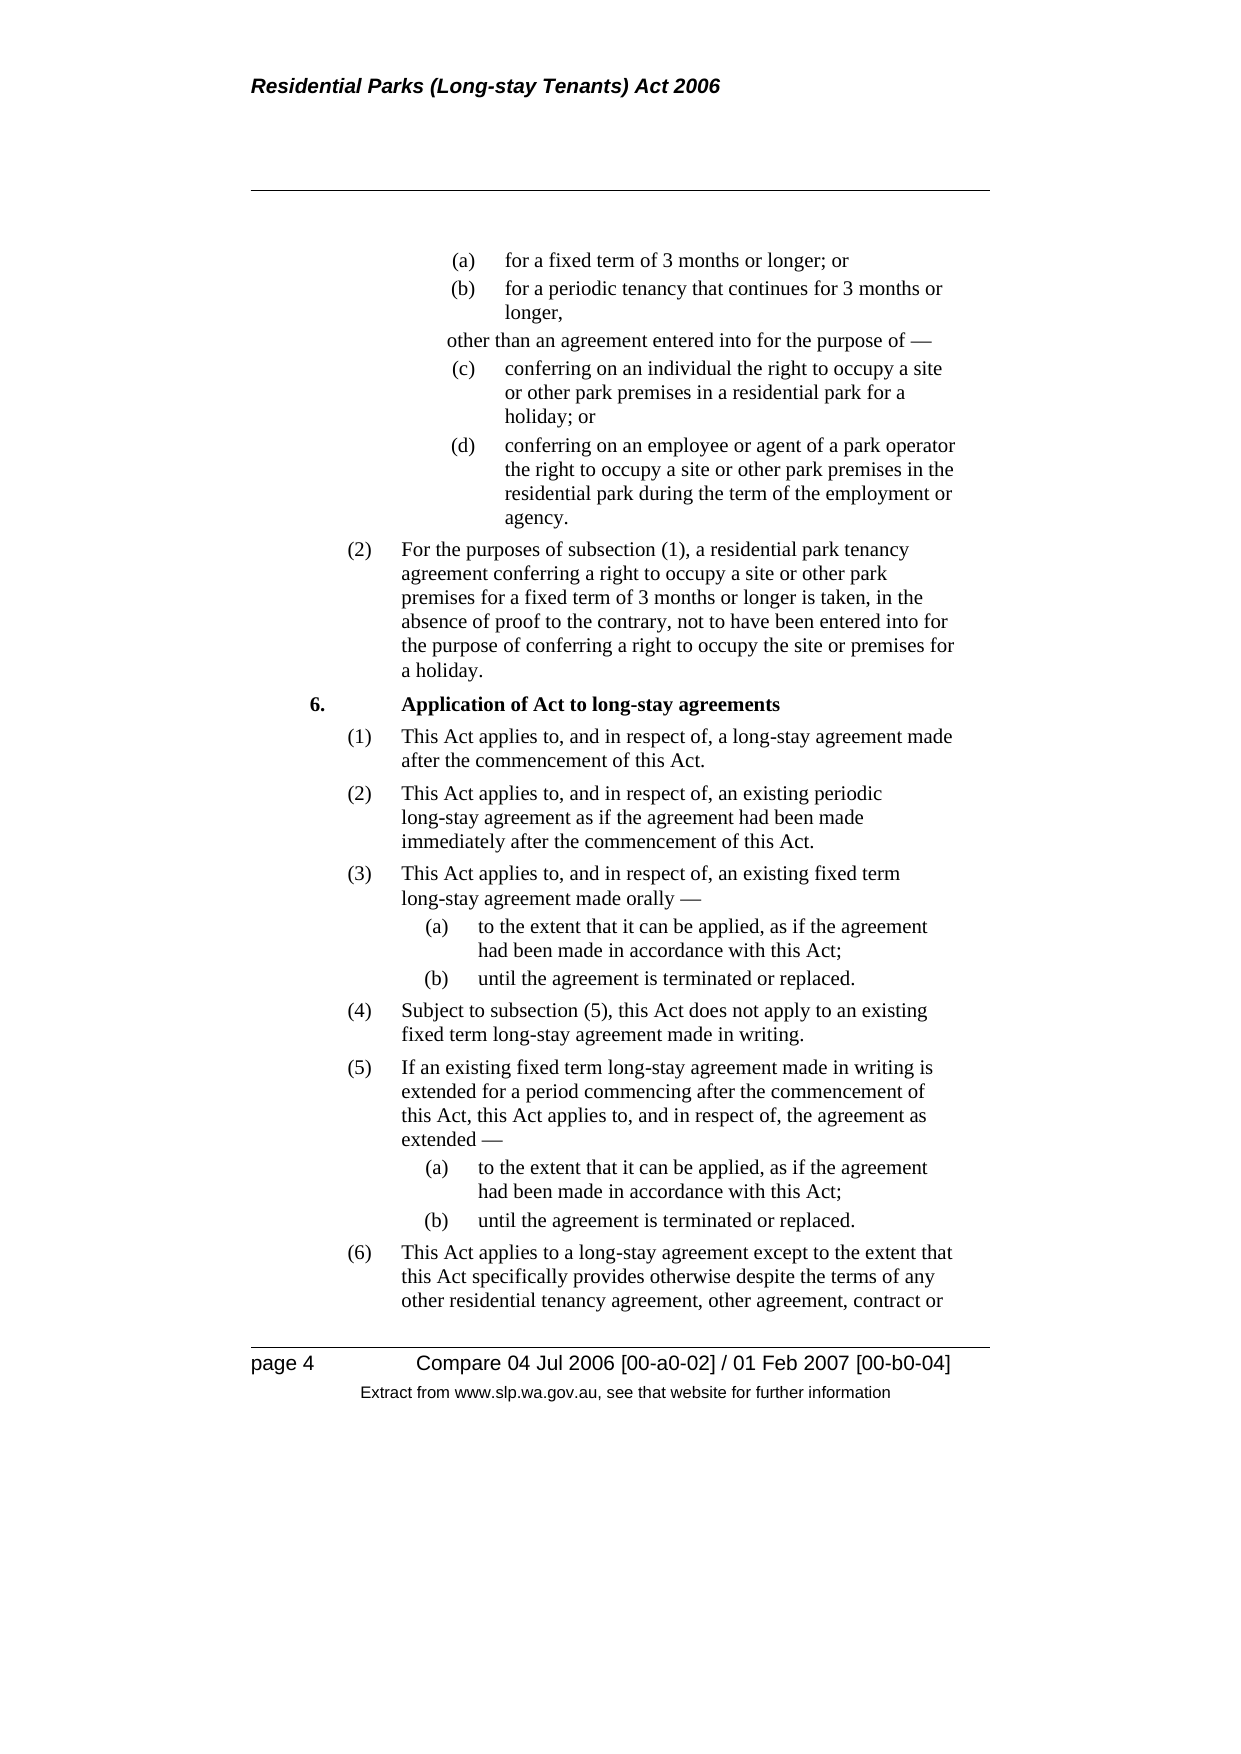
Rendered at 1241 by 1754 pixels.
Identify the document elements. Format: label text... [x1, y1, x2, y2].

text (b) until the agreement is terminated or replaced. [389, 966, 960, 990]
text (2) This Act applies to, and in respect of, an existing periodic long-stay agreement as if the agreement had been made immediately after the commencement of this Act. [312, 781, 960, 853]
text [312, 1240, 960, 1312]
text (1) This Act applies to, and in respect of, a long-stay agreement made after the commencement of this Act. [312, 724, 960, 772]
text (3) This Act applies to, and in respect of, an existing fixed term long-stay agreement made orally — [312, 861, 960, 909]
text (2) For the purposes of subsection (1), a residential park tenancy agreement conferring a right to occupy a site or other park premises for a fixed term of 3 months or longer is taken, in the absence of proof to the contrary, not to have been entered into for the purpose of conferring a right to occupy the site or premises for a holiday. [312, 537, 960, 682]
text (a) to the extent that it can be applied, as if the agreement had been made in accordance with this Act; [389, 1155, 960, 1203]
text (a) to the extent that it can be applied, as if the agreement had been made in accordance with this Act; [389, 914, 960, 962]
text (c) conferring on an individual the right to occupy a site or other park premises in a residential park for a holiday; or [389, 356, 960, 428]
text other than an agreement entered into for the purpose of — [369, 328, 960, 352]
text (d) conferring on an employee or agent of a park operator the right to occupy a site or other park premises in the residential park during the term of the employment or agency. [389, 433, 960, 529]
text (4) Subject to subsection (5), this Act does not apply to an existing fixed term long-stay agreement made in writing. [312, 998, 960, 1046]
text (5) If an existing fixed term long-stay agreement made in writing is extended for a period commencing after the commencement of this Act, this Act applies to, and in respect of, the agreement as extended — [312, 1055, 960, 1151]
text (b) for a periodic tenancy that continues for 3 months or longer, [389, 276, 960, 324]
subtitle 6. Application of Act to long-stay agreements [309, 692, 960, 716]
text (b) until the agreement is terminated or replaced. [389, 1207, 960, 1232]
text (a) for a fixed term of 3 months or longer; or [389, 247, 960, 272]
